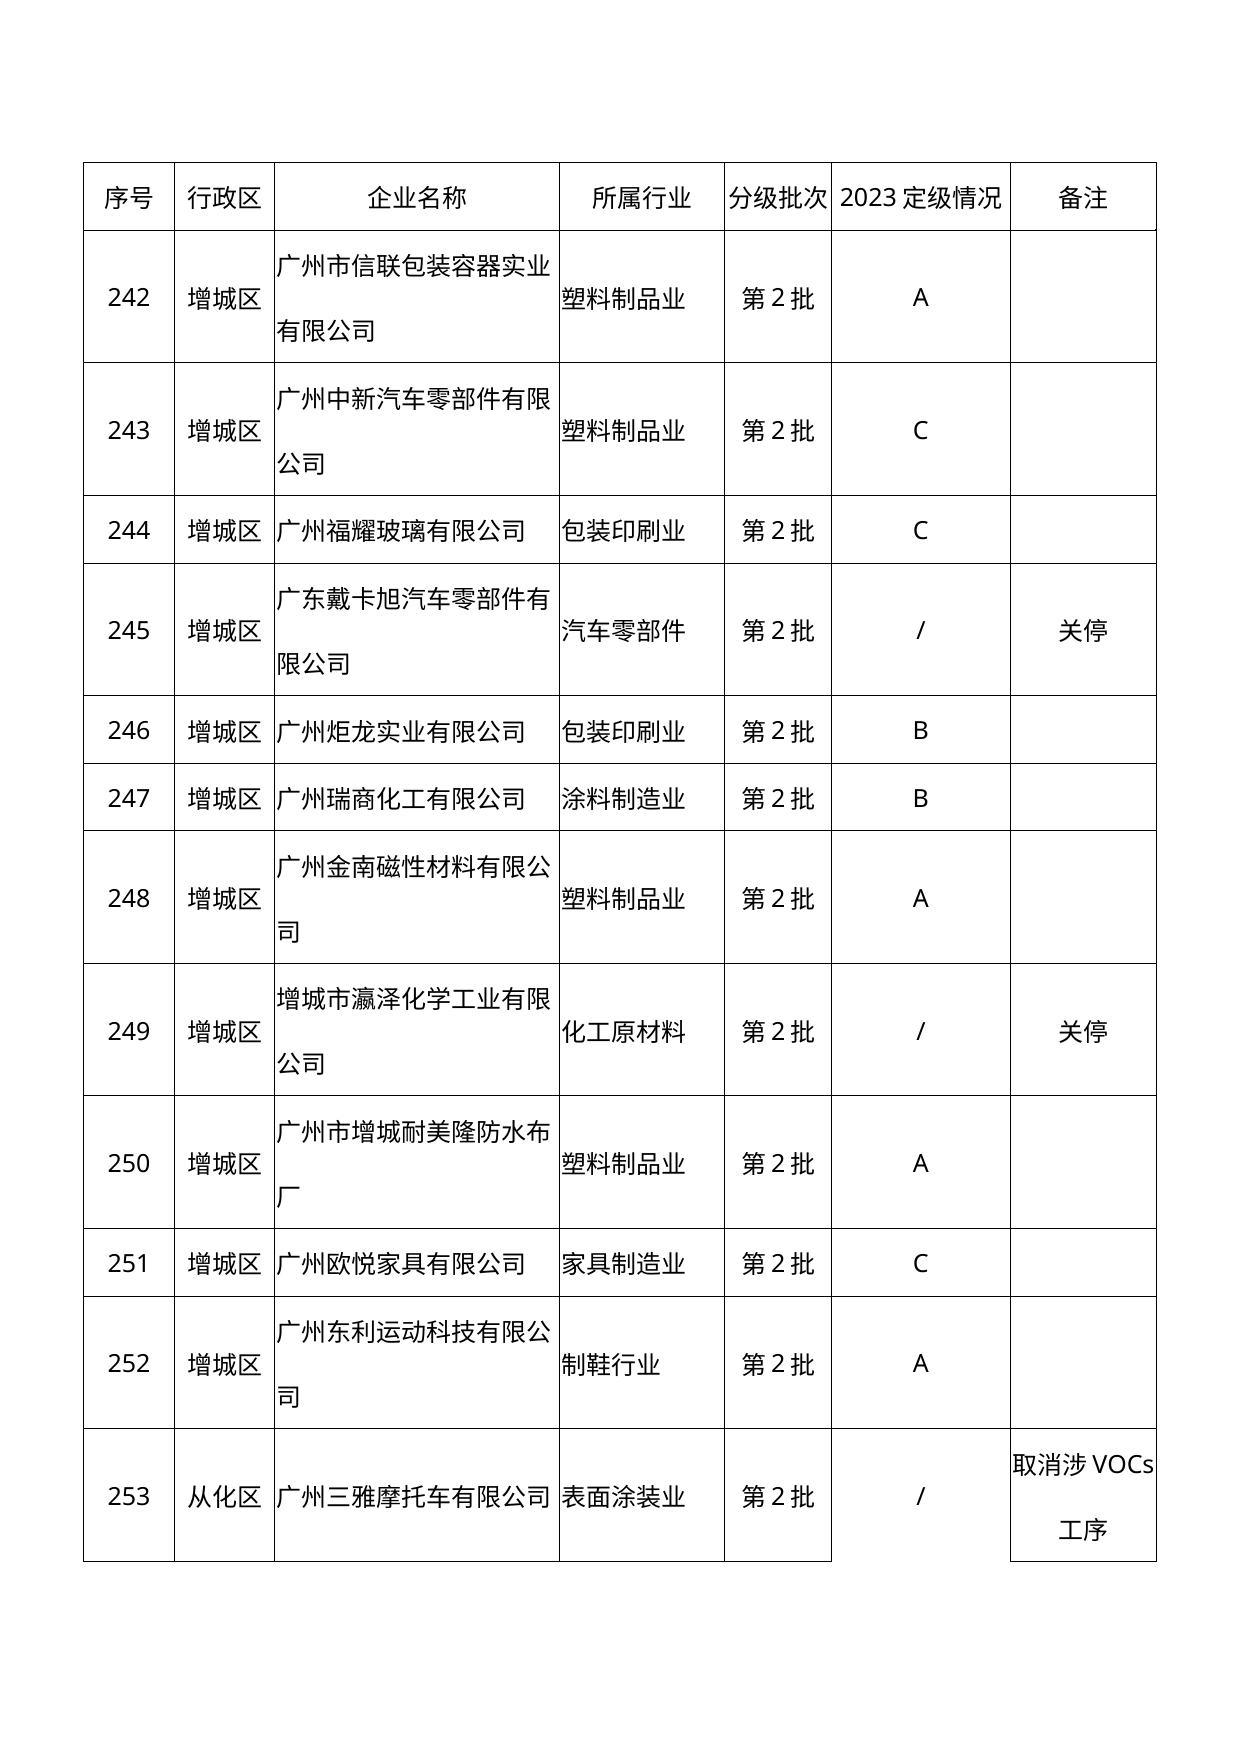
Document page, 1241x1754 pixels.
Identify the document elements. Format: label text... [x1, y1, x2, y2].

table_cell 广州三雅摩托车有限公司 [275, 1429, 559, 1561]
table_cell 增城区 [175, 831, 274, 963]
table_cell 第2批 [725, 564, 831, 695]
table_cell B [832, 764, 1010, 830]
table_cell 制鞋行业 [560, 1297, 724, 1428]
table_cell A [832, 1096, 1010, 1228]
table_cell 247 [84, 764, 174, 830]
table_cell 249 [84, 964, 174, 1095]
table_cell 243 [84, 363, 174, 495]
table_cell C [832, 496, 1010, 562]
table_cell 广东戴卡旭汽车零部件有限公司 [275, 564, 559, 695]
table_cell 广州市增城耐美隆防水布厂 [275, 1096, 559, 1228]
table_cell 增城区 [175, 1229, 274, 1296]
table_cell [1011, 831, 1156, 963]
table_cell 广州欧悦家具有限公司 [275, 1229, 559, 1296]
table_cell [1011, 1096, 1156, 1228]
table_cell [1011, 363, 1156, 495]
table_cell [1011, 1297, 1156, 1428]
table_header 所属行业 [560, 163, 724, 229]
table_cell 242 [84, 231, 174, 362]
table_cell / [832, 564, 1010, 695]
table_cell 增城区 [175, 231, 274, 362]
table_cell 248 [84, 831, 174, 963]
table_cell 244 [84, 496, 174, 562]
table_cell [1011, 1229, 1156, 1296]
table_cell 广州东利运动科技有限公司 [275, 1297, 559, 1428]
table_cell 塑料制品业 [560, 831, 724, 963]
table_cell 252 [84, 1297, 174, 1428]
table_cell 汽车零部件 [560, 564, 724, 695]
table_cell A [832, 1297, 1010, 1428]
table_cell 第2批 [725, 496, 831, 562]
table_cell 关停 [1011, 564, 1156, 695]
table_cell 第2批 [725, 964, 831, 1095]
table_cell 第2批 [725, 831, 831, 963]
table_cell 表面涂装业 [560, 1429, 724, 1561]
table_cell 251 [84, 1229, 174, 1296]
table_cell 第2批 [725, 363, 831, 495]
table_cell 包装印刷业 [560, 496, 724, 562]
table_cell 增城区 [175, 1297, 274, 1428]
table_cell 广州市信联包装容器实业有限公司 [275, 231, 559, 362]
table_cell 涂料制造业 [560, 764, 724, 830]
table_cell 增城区 [175, 564, 274, 695]
table_cell 增城区 [175, 363, 274, 495]
table_cell 增城区 [175, 964, 274, 1095]
table_cell 第2批 [725, 1297, 831, 1428]
table_cell 广州瑞商化工有限公司 [275, 764, 559, 830]
table_cell C [832, 363, 1010, 495]
table_cell [1011, 496, 1156, 562]
table_cell 增城区 [175, 1096, 274, 1228]
table_cell [1011, 696, 1156, 763]
table_cell 245 [84, 564, 174, 695]
table_cell 246 [84, 696, 174, 763]
table_cell 取消涉VOCs工序 [1011, 1429, 1156, 1561]
table_header 备注 [1011, 163, 1156, 229]
table_cell / [832, 1429, 1010, 1561]
table_header 2023定级情况 [832, 163, 1010, 229]
table_cell 关停 [1011, 964, 1156, 1095]
table_header 序号 [84, 163, 174, 229]
table_cell 增城市瀛泽化学工业有限公司 [275, 964, 559, 1095]
table_cell B [832, 696, 1010, 763]
table_cell 广州中新汽车零部件有限公司 [275, 363, 559, 495]
table_cell 塑料制品业 [560, 363, 724, 495]
table_cell 253 [84, 1429, 174, 1561]
table_cell 广州金南磁性材料有限公司 [275, 831, 559, 963]
table_cell 第2批 [725, 231, 831, 362]
table_cell 第2批 [725, 696, 831, 763]
table_cell 从化区 [175, 1429, 274, 1561]
table_cell 第2批 [725, 764, 831, 830]
table_cell 塑料制品业 [560, 1096, 724, 1228]
table_cell 广州炬龙实业有限公司 [275, 696, 559, 763]
table_cell 增城区 [175, 496, 274, 562]
table_header 企业名称 [275, 163, 559, 229]
table_cell A [832, 231, 1010, 362]
table_cell 化工原材料 [560, 964, 724, 1095]
table_cell 250 [84, 1096, 174, 1228]
table_cell 广州福耀玻璃有限公司 [275, 496, 559, 562]
table_cell 第2批 [725, 1096, 831, 1228]
table_header 行政区 [175, 163, 274, 229]
table_cell C [832, 1229, 1010, 1296]
table_cell 第2批 [725, 1429, 831, 1561]
table_cell 家具制造业 [560, 1229, 724, 1296]
table_cell 增城区 [175, 696, 274, 763]
table_header 分级批次 [725, 163, 831, 229]
table_cell 包装印刷业 [560, 696, 724, 763]
table_cell [1011, 764, 1156, 830]
table_cell 增城区 [175, 764, 274, 830]
table_cell [1011, 231, 1156, 362]
table_cell 第2批 [725, 1229, 831, 1296]
table_cell A [832, 831, 1010, 963]
table_cell 塑料制品业 [560, 231, 724, 362]
table_cell / [832, 964, 1010, 1095]
